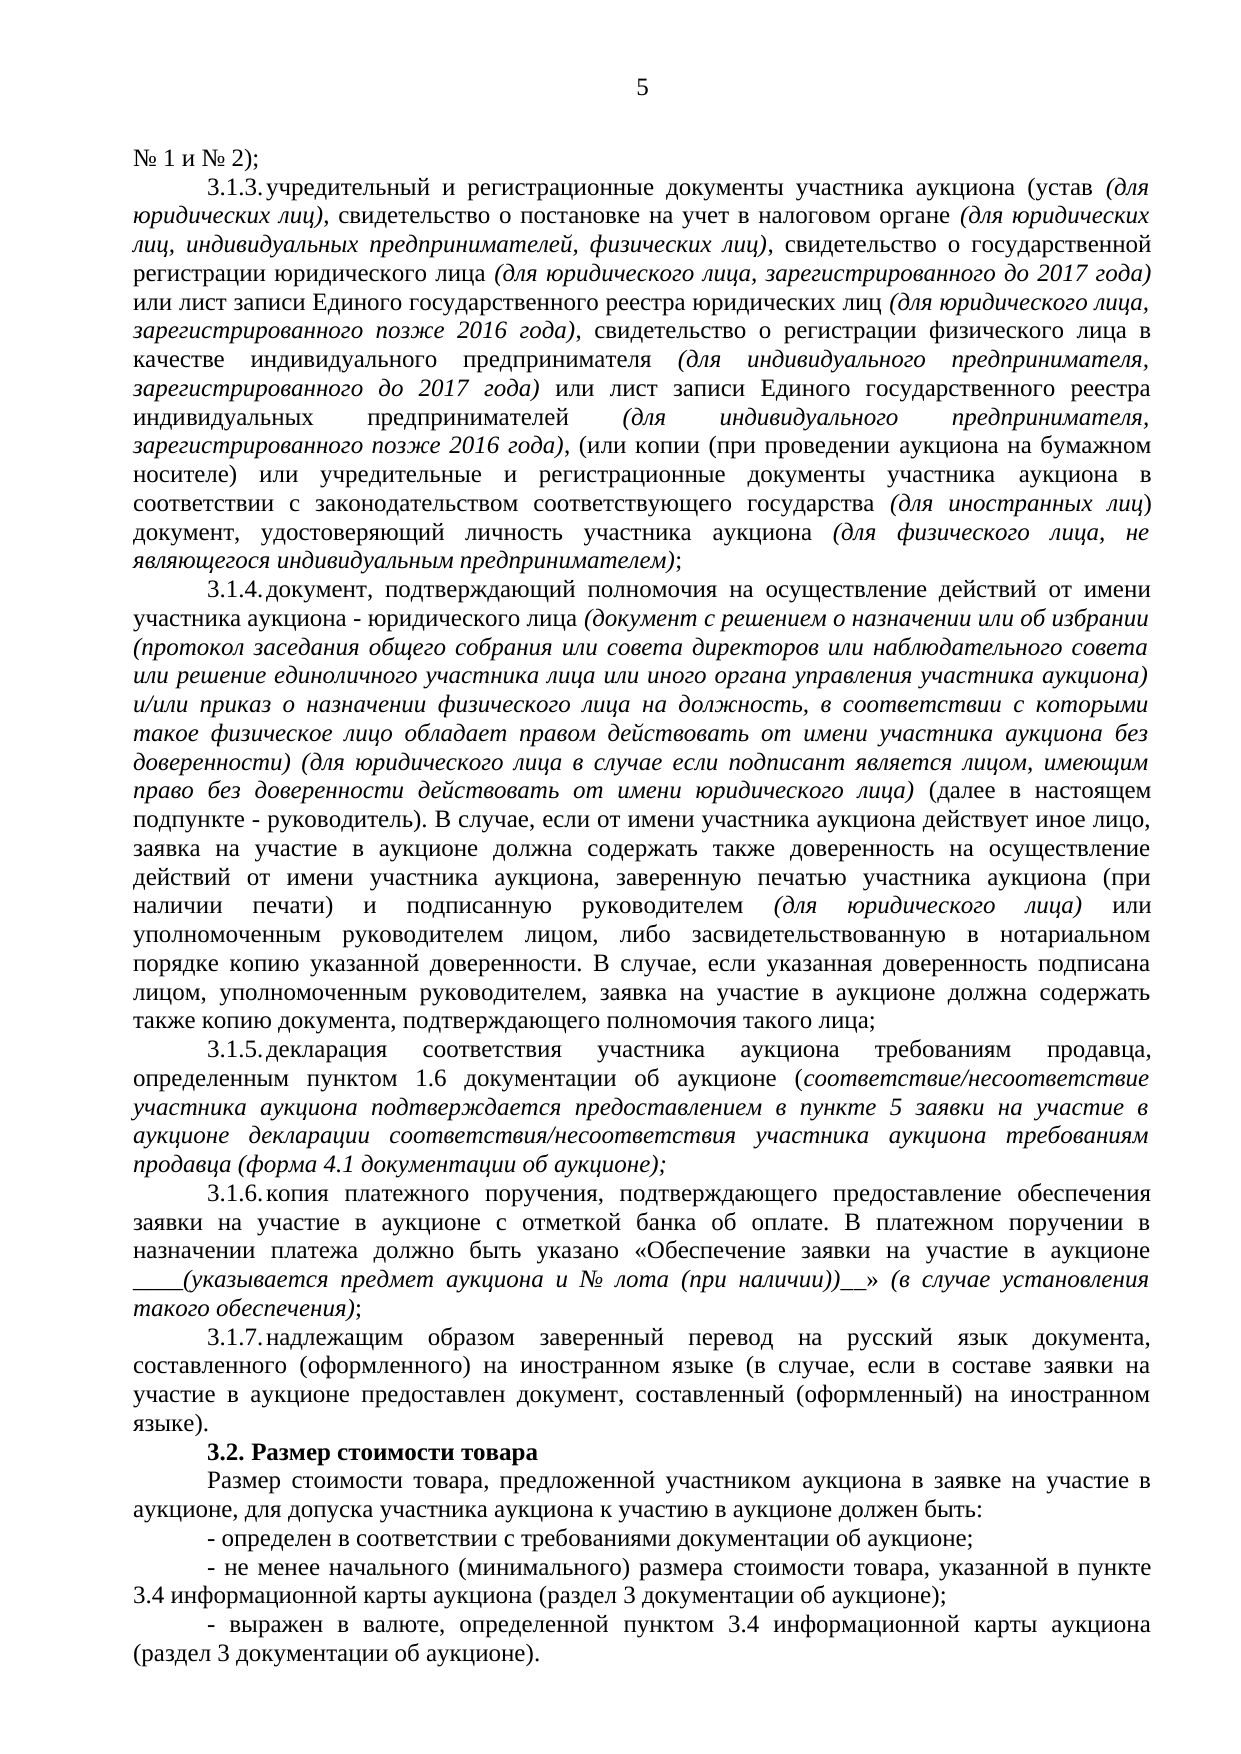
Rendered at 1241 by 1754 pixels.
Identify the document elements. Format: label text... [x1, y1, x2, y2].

list декларация соответствия участника аукциона требованиям продавца, определенным пунктом 1.6 документации об аукционе (соответствие/несоответствие участника аукциона подтверждается предоставлением в пункте 5 заявки на участие в аукционе декларации соответствия/несоответствия участника аукциона требованиям продавца (форма 4.1 документации об аукционе); [133, 1034, 1152, 1178]
text - выражен в валюте, определенной пунктом 3.4 информационной карты аукциона (раздел 3 документации об аукционе). [133, 1609, 1152, 1667]
text - определен в соответствии с требованиями документации об аукционе; [133, 1523, 1152, 1552]
list Размер стоимости товара [133, 1437, 1152, 1466]
text Размер стоимости товара, предложенной участником аукциона в заявке на участие в аукционе, для допуска участника аукциона к участию в аукционе должен быть: [133, 1466, 1152, 1523]
text - не менее начального (минимального) размера стоимости товара, указанной в пункте 3.4 информационной карты аукциона (раздел 3 документации об аукционе); [133, 1552, 1152, 1609]
list учредительный и регистрационные документы участника аукциона (устав (для юридических лиц), свидетельство о постановке на учет в налоговом органе (для юридических лиц, индивидуальных предпринимателей, физических лиц), свидетельство о государственной регистрации юридического лица (для юридического лица, зарегистрированного до 2017 года) или лист записи Единого государственного реестра юридических лиц (для юридического лица, зарегистрированного позже 2016 года), свидетельство о регистрации физического лица в качестве индивидуального предпринимателя (для индивидуального предпринимателя, зарегистрированного до 2017 года) или лист записи Единого государственного реестра индивидуальных предпринимателей (для индивидуального предпринимателя, зарегистрированного позже 2016 года), (или копии (при проведении аукциона на бумажном носителе) или учредительные и регистрационные документы участника аукциона в соответствии с законодательством соответствующего государства (для иностранных лиц) документ, удостоверяющий личность участника аукциона (для физического лица, не являющегося индивидуальным предпринимателем); [133, 172, 1152, 574]
list надлежащим образом заверенный перевод на русский язык документа, составленного (оформленного) на иностранном языке (в случае, если в составе заявки на участие в аукционе предоставлен документ, составленный (оформленный) на иностранном языке). [133, 1322, 1152, 1437]
list копия платежного поручения, подтверждающего предоставление обеспечения заявки на участие в аукционе с отметкой банка об оплате. В платежном поручении в назначении платежа должно быть указано «Обеспечение заявки на участие в аукционе ____(указывается предмет аукциона и № лота (при наличии))__» (в случае установления такого обеспечения); [133, 1178, 1152, 1322]
list документ, подтверждающий полномочия на осуществление действий от имени участника аукциона - юридического лица (документ с решением о назначении или об избрании (протокол заседания общего собрания или совета директоров или наблюдательного совета или решение единоличного участника лица или иного органа управления участника аукциона) и/или приказ о назначении физического лица на должность, в соответствии с которыми такое физическое лицо обладает правом действовать от имени участника аукциона без доверенности) (для юридического лица в случае если подписант является лицом, имеющим право без доверенности действовать от имени юридического лица) (далее в настоящем подпункте - руководитель). В случае, если от имени участника аукциона действует иное лицо, заявка на участие в аукционе должна содержать также доверенность на осуществление действий от имени участника аукциона, заверенную печатью участника аукциона (при наличии печати) и подписанную руководителем (для юридического лица) или уполномоченным руководителем лицом, либо засвидетельствованную в нотариальном порядке копию указанной доверенности. В случае, если указанная доверенность подписана лицом, уполномоченным руководителем, заявка на участие в аукционе должна содержать также копию документа, подтверждающего полномочия такого лица; [133, 574, 1152, 1034]
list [133, 143, 1152, 172]
